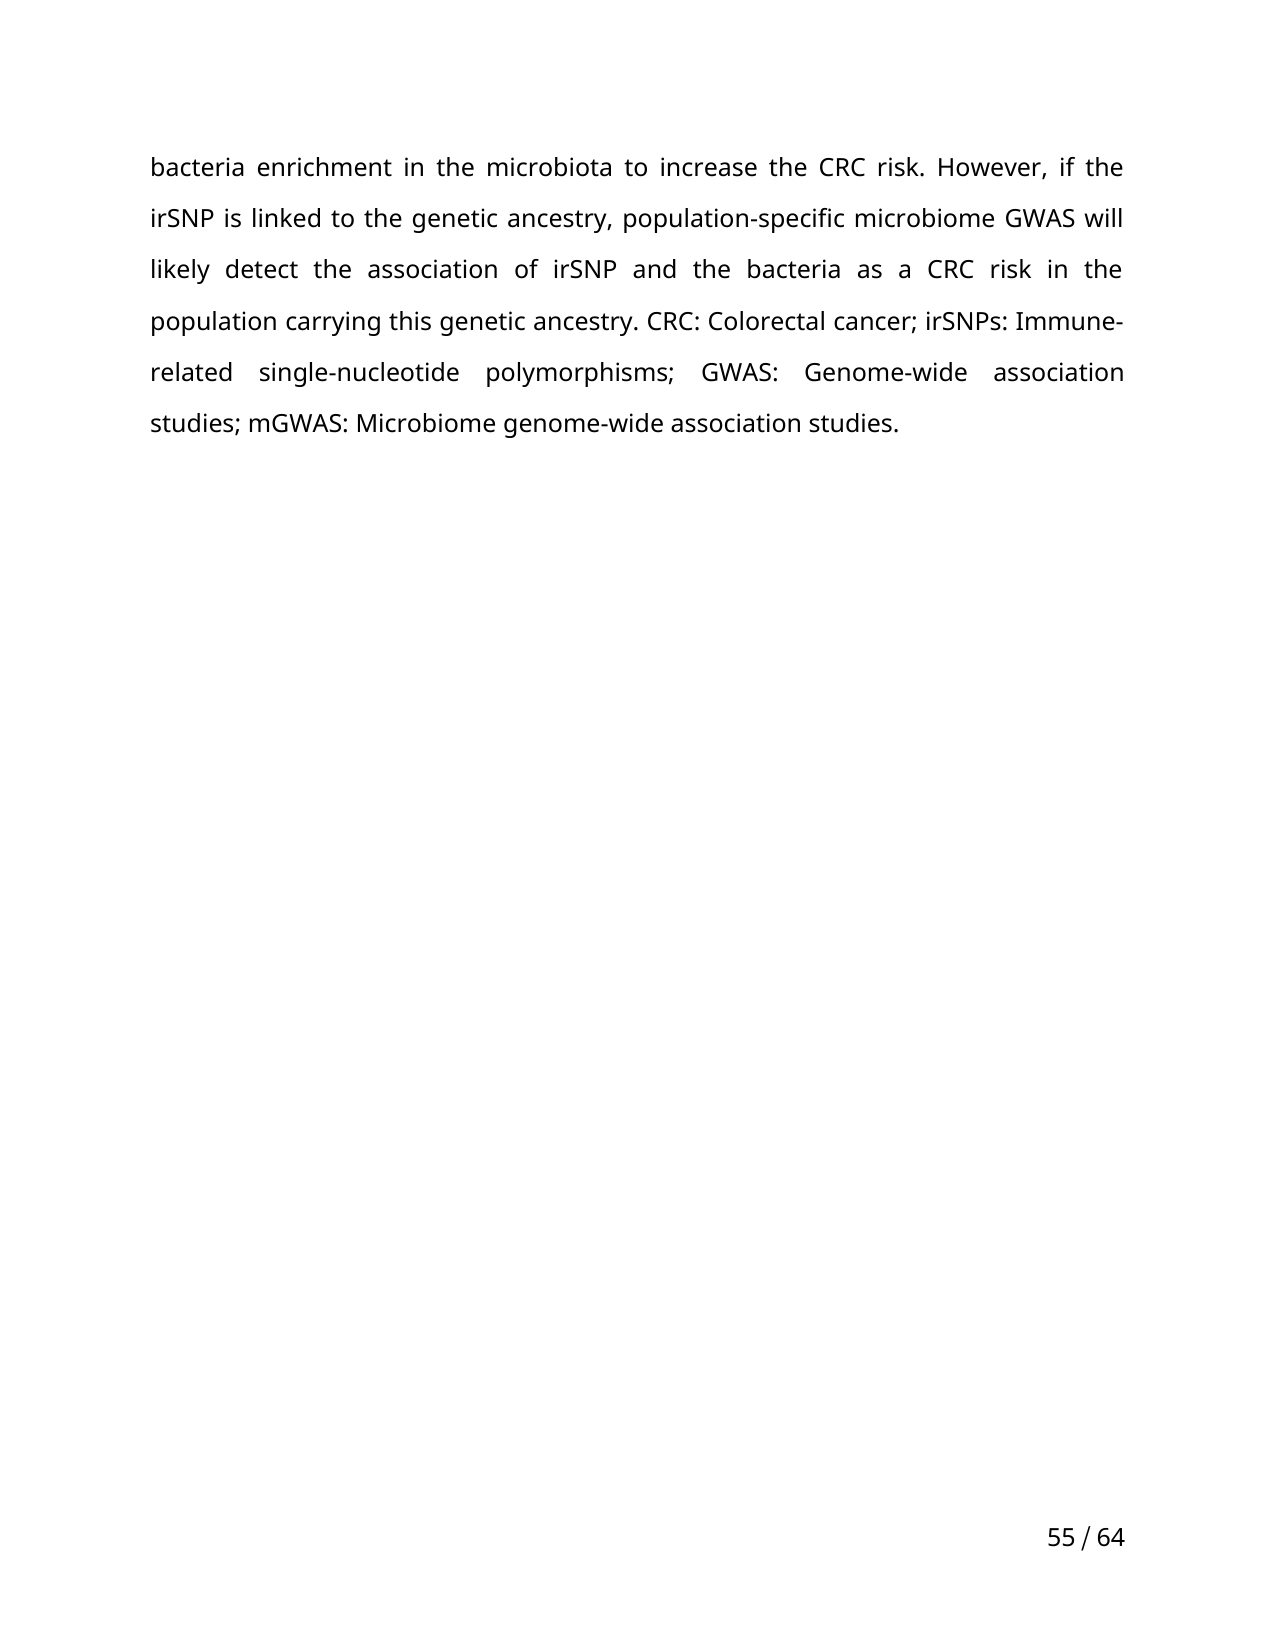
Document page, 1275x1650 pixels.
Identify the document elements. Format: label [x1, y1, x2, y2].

text [150, 150, 1125, 439]
